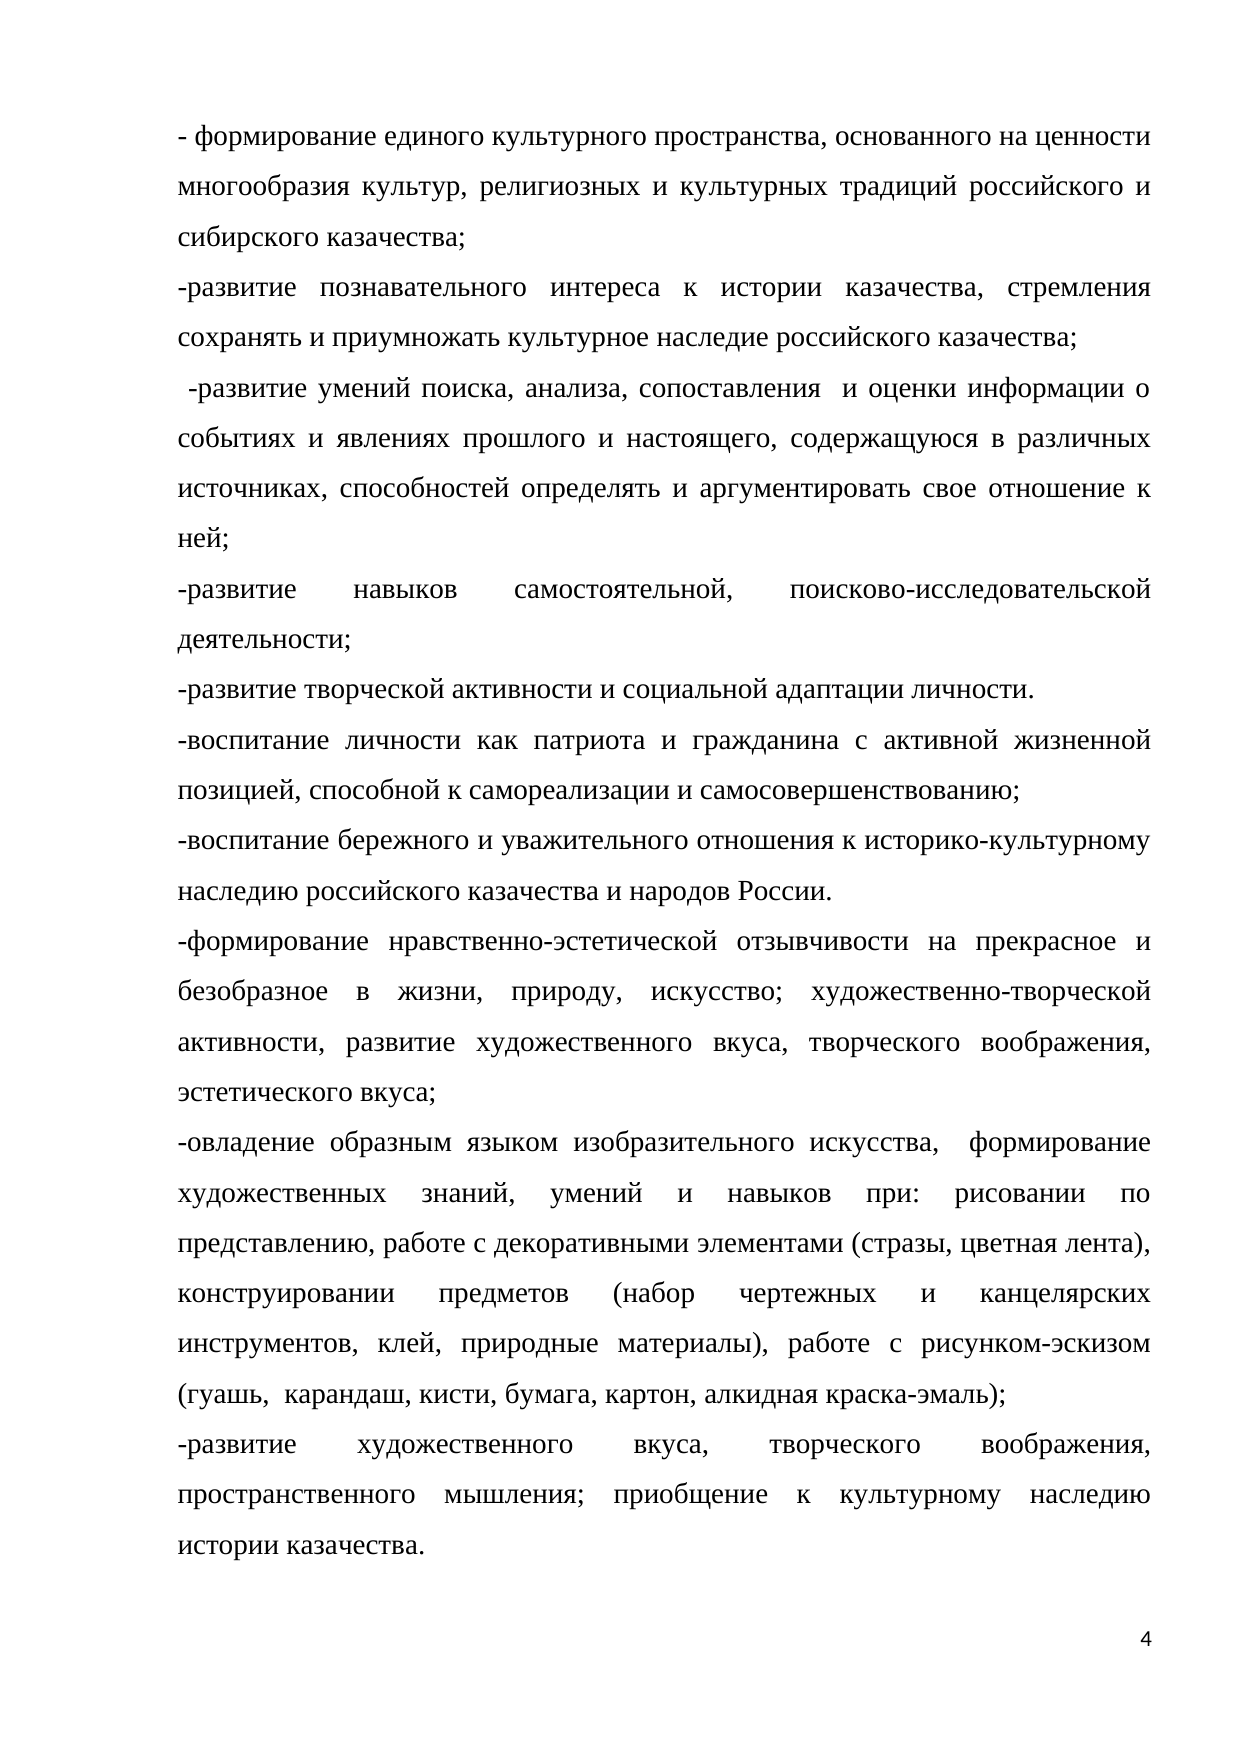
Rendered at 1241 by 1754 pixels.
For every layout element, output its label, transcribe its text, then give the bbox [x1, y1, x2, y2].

text -формирование нравственно-эстетической отзывчивости на прекрасное и безобразное в жизни, природу, искусство; художественно-творческой активности, развитие художественного вкуса, творческого воображения, эстетического вкуса; [177, 923, 1152, 1108]
text -развитие художественного вкуса, творческого воображения, пространственного мышления; приобщение к культурному наследию истории казачества. [177, 1426, 1152, 1560]
text -воспитание личности как патриота и гражданина с активной жизненной позицией, способной к самореализации и самосовершенствованию; [177, 722, 1152, 806]
text - формирование единого культурного пространства, основанного на ценности многообразия культур, религиозных и культурных традиций российского и сибирского казачества; [177, 118, 1152, 252]
text -развитие навыков самостоятельной, поисково-исследовательской деятельности; [177, 571, 1152, 655]
text -развитие познавательного интереса к истории казачества, стремления сохранять и приумножать культурное наследие российского казачества; [177, 269, 1152, 353]
text -овладение образным языком изобразительного искусства, формирование художественных знаний, умений и навыков при: рисовании по представлению, работе с декоративными элементами (стразы, цветная лента), конструировании предметов (набор чертежных и канцелярских инструментов, клей, природные материалы), работе с рисунком-эскизом (гуашь, карандаш, кисти, бумага, картон, алкидная краска-эмаль); [177, 1124, 1152, 1409]
text -развитие умений поиска, анализа, сопоставления и оценки информации о событиях и явлениях прошлого и настоящего, содержащуюся в различных источниках, способностей определять и аргументировать свое отношение к ней; [177, 370, 1152, 554]
text -воспитание бережного и уважительного отношения к историко-культурному наследию российского казачества и народов России. [177, 822, 1152, 906]
text -развитие творческой активности и социальной адаптации личности. [177, 672, 1152, 705]
